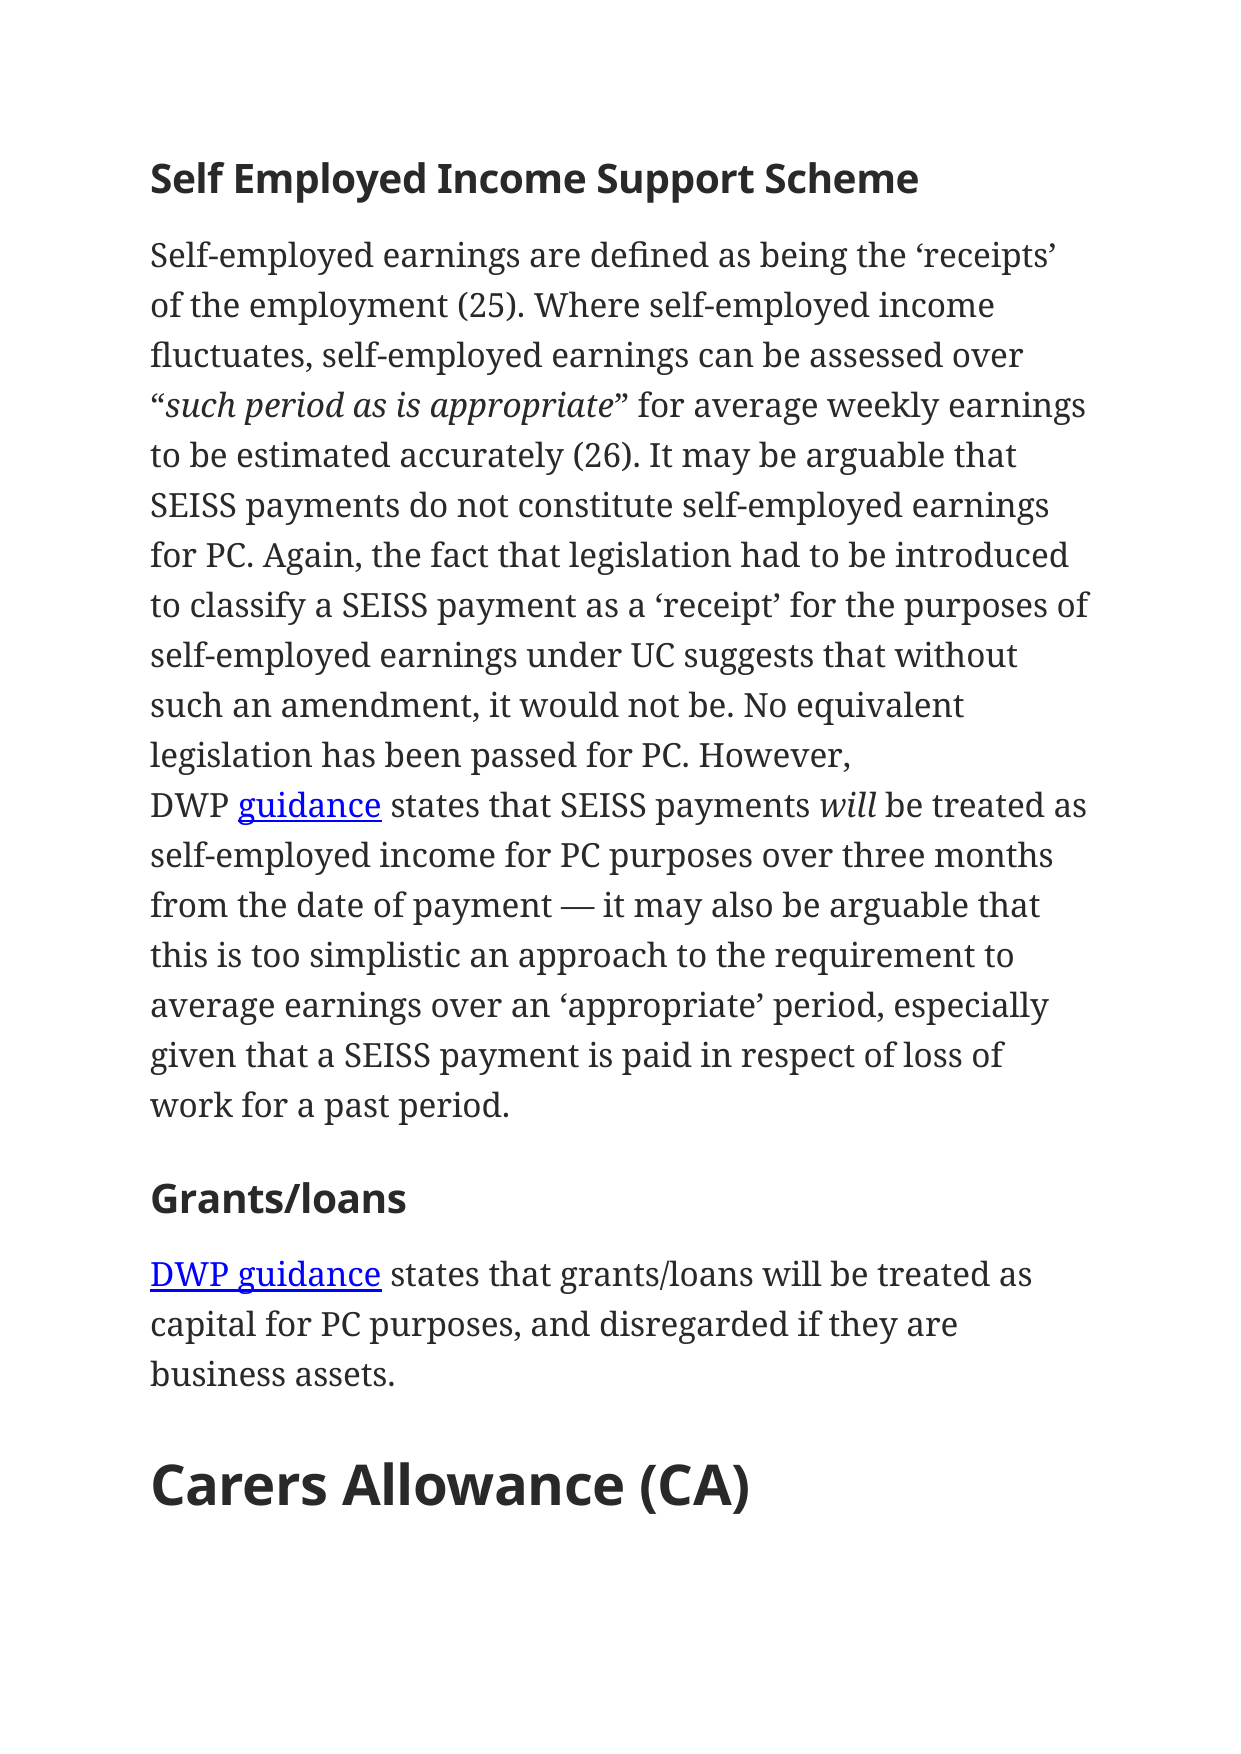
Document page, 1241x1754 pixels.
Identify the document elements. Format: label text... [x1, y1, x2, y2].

text Carers Allowance (CA) [150, 1445, 1090, 1522]
text Grants/loans [150, 1170, 1090, 1225]
text DWP guidance states that grants/loans will be treated as capital for PC purposes, and disregarded if they are business assets. [150, 1247, 1090, 1397]
text Self Employed Income Support Scheme [150, 150, 1090, 205]
text Self-employed earnings are defined as being the ‘receipts’ of the employment (25). Where self-employed income fluctuates, self-employed earnings can be assessed over “such period as is appropriate” for average weekly earnings to be estimated accurately (26). It may be arguable that SEISS payments do not constitute self-employed earnings for PC. Again, the fact that legislation had to be introduced to classify a SEISS payment as a ‘receipt’ for the purposes of self-employed earnings under UC suggests that without such an amendment, it would not be. No equivalent legislation has been passed for PC. However, DWP guidance states that SEISS payments will be treated as self-employed income for PC purposes over three months from the date of payment — it may also be arguable that this is too simplistic an approach to the requirement to average earnings over an ‘appropriate’ period, especially given that a SEISS payment is paid in respect of loss of work for a past period. [150, 227, 1090, 1127]
